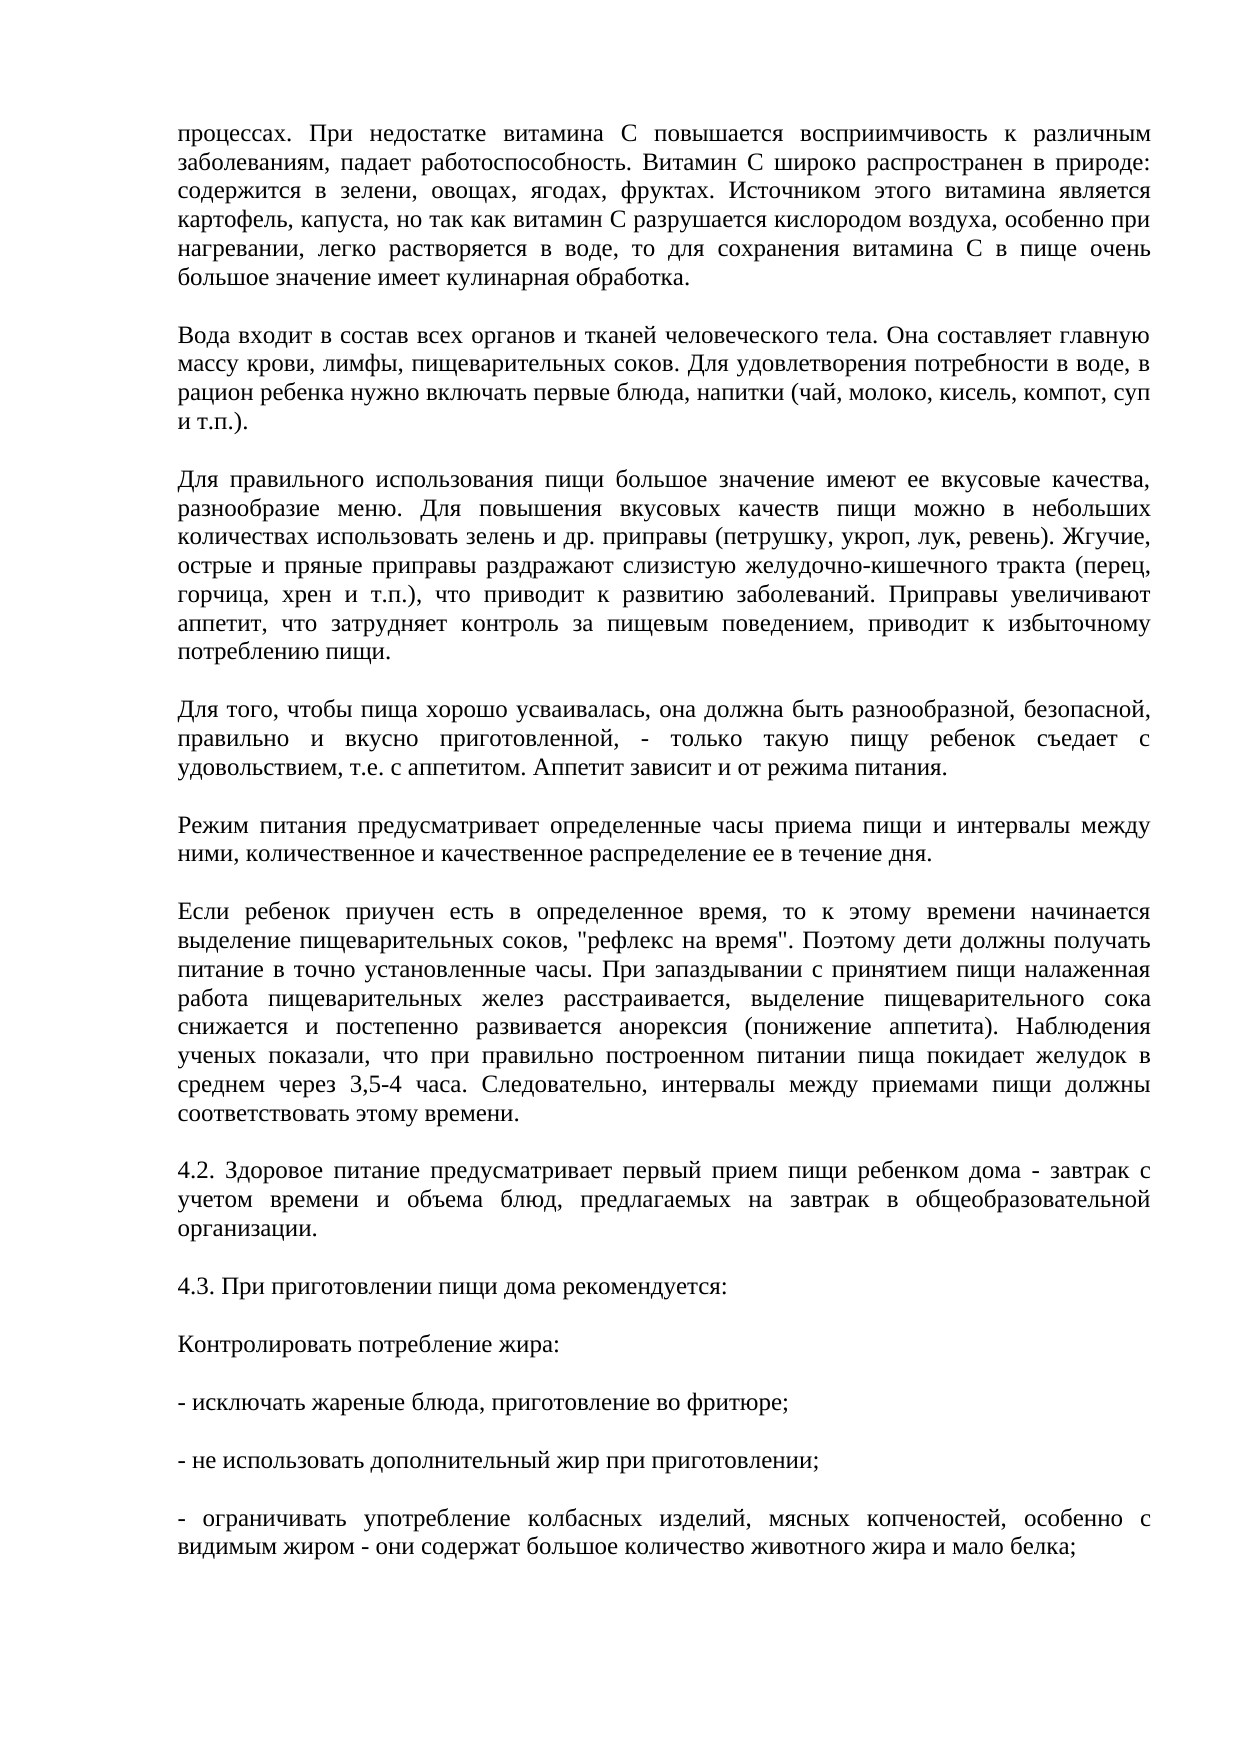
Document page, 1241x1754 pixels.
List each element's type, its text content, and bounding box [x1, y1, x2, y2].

text 4.3. При приготовлении пищи дома рекомендуется: [177, 1271, 1152, 1300]
text Контролировать потребление жира: [177, 1329, 1152, 1358]
text Вода входит в состав всех органов и тканей человеческого тела. Она составляет главную массу крови, лимфы, пищеварительных соков. Для удовлетворения потребности в воде, в рацион ребенка нужно включать первые блюда, напитки (чай, молоко, кисель, компот, суп и т.п.). [177, 320, 1152, 435]
text Для правильного использования пищи большое значение имеют ее вкусовые качества, разнообразие меню. Для повышения вкусовых качеств пищи можно в небольших количествах использовать зелень и др. приправы (петрушку, укроп, лук, ревень). Жгучие, острые и пряные приправы раздражают слизистую желудочно-кишечного тракта (перец, горчица, хрен и т.п.), что приводит к развитию заболеваний. Приправы увеличивают аппетит, что затрудняет контроль за пищевым поведением, приводит к избыточному потреблению пищи. [177, 464, 1152, 665]
text - исключать жареные блюда, приготовление во фритюре; [177, 1387, 1152, 1416]
text 4.2. Здоровое питание предусматривает первый прием пищи ребенком дома - завтрак с учетом времени и объема блюд, предлагаемых на завтрак в общеобразовательной организации. [177, 1156, 1152, 1242]
text Если ребенок приучен есть в определенное время, то к этому времени начинается выделение пищеварительных соков, "рефлекс на время". Поэтому дети должны получать питание в точно установленные часы. При запаздывании с принятием пищи налаженная работа пищеварительных желез расстраивается, выделение пищеварительного сока снижается и постепенно развивается анорексия (понижение аппетита). Наблюдения ученых показали, что при правильно построенном питании пища покидает желудок в среднем через 3,5-4 часа. Следовательно, интервалы между приемами пищи должны соответствовать этому времени. [177, 896, 1152, 1126]
text Режим питания предусматривает определенные часы приема пищи и интервалы между ними, количественное и качественное распределение ее в течение дня. [177, 810, 1152, 867]
text - не использовать дополнительный жир при приготовлении; [177, 1445, 1152, 1473]
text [177, 118, 1152, 291]
text - ограничивать употребление колбасных изделий, мясных копченостей, особенно с видимым жиром - они содержат большое количество животного жира и мало белка; [177, 1503, 1152, 1560]
text Для того, чтобы пища хорошо усваивалась, она должна быть разнообразной, безопасной, правильно и вкусно приготовленной, - только такую пищу ребенок съедает с удовольствием, т.е. с аппетитом. Аппетит зависит и от режима питания. [177, 694, 1152, 781]
